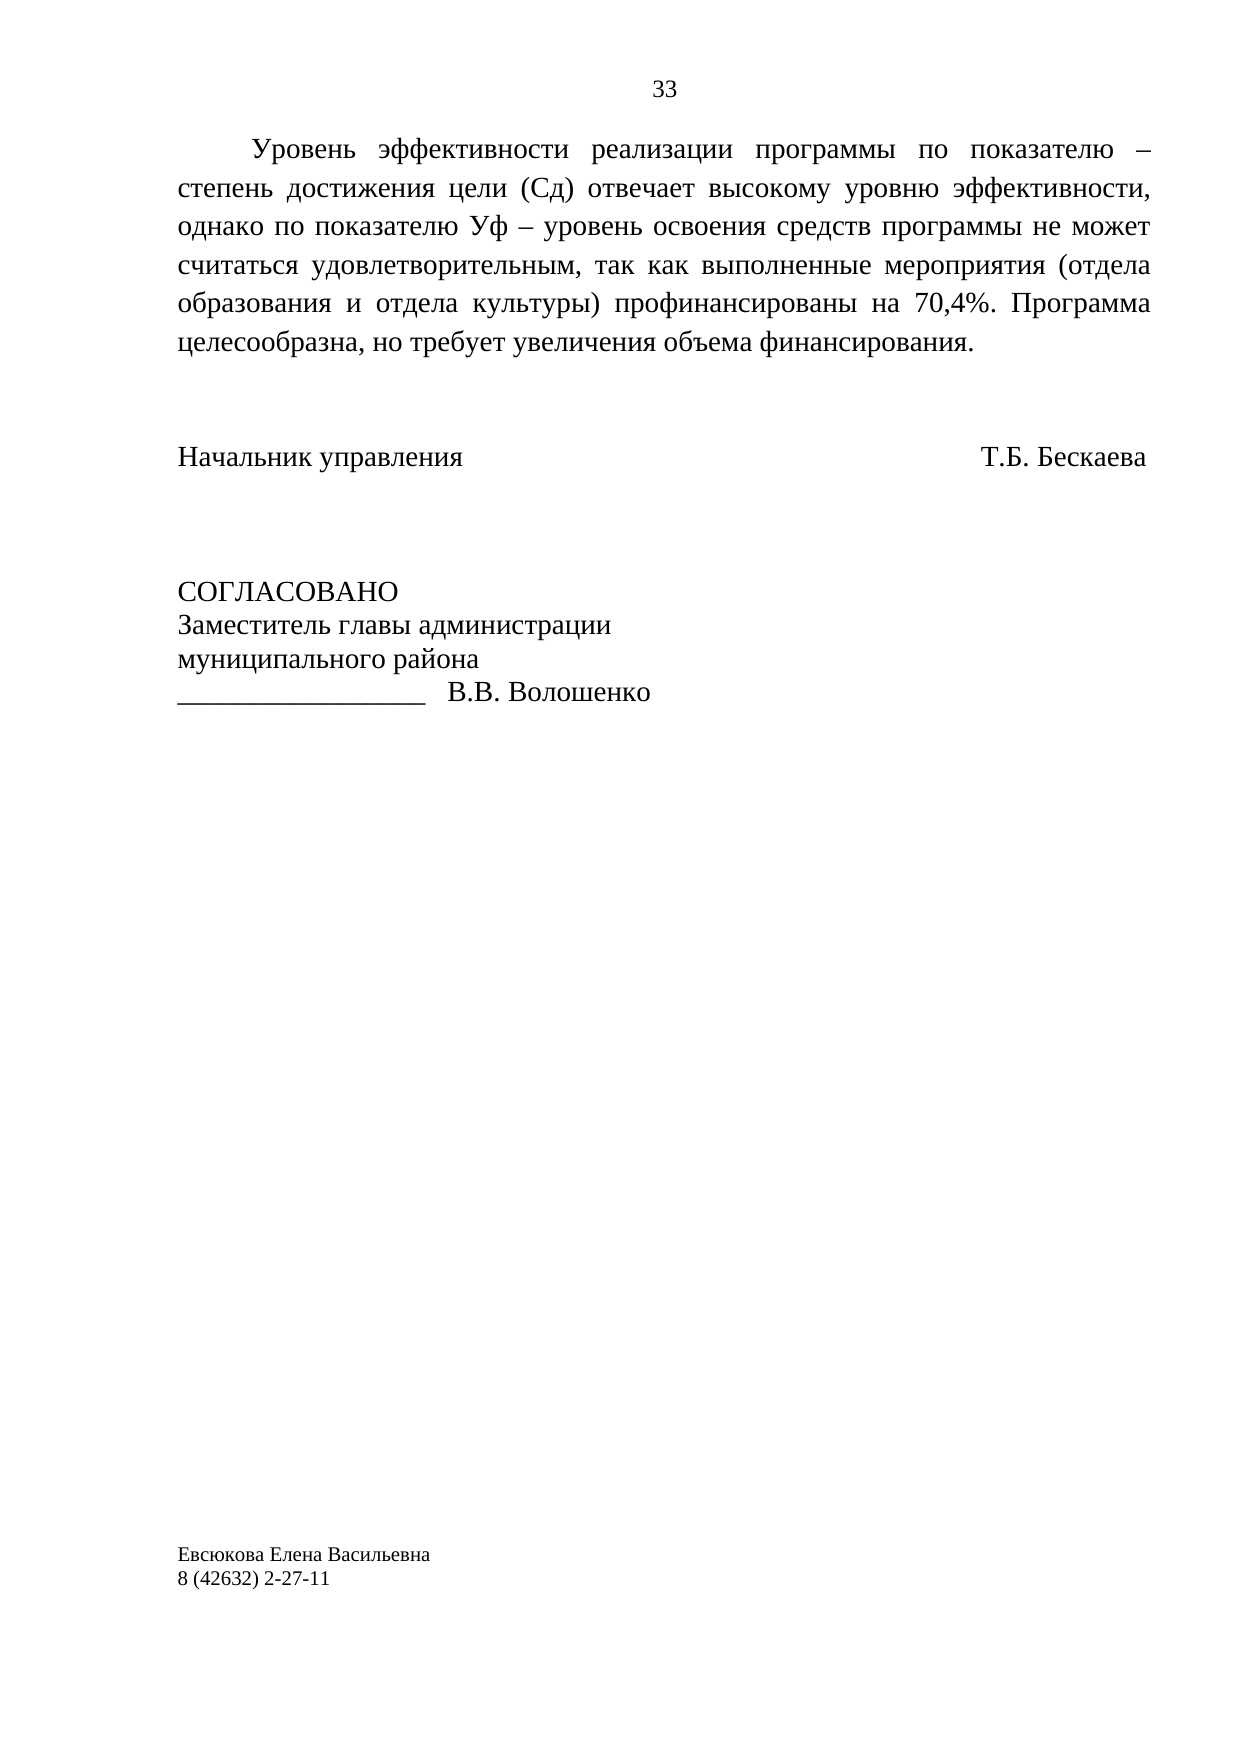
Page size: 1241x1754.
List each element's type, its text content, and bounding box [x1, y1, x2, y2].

text Уровень эффективности реализации программы по показателю – степень достижения цели (Сд) отвечает высокому уровню эффективности, однако по показателю Уф – уровень освоения средств программы не может считаться удовлетворительным, так как выполненные мероприятия (отдела образования и отдела культуры) профинансированы на 70,4%. Программа целесообразна, но требует увеличения объема финансирования. [177, 131, 1152, 357]
text _________________ В.В. Волошенко [177, 674, 1152, 708]
text 8 (42632) 2-27-11 [177, 1566, 1152, 1590]
text СОГЛАСОВАНО [177, 574, 1152, 607]
text Заместитель главы администрации [177, 607, 1152, 641]
text Евсюкова Елена Васильевна [177, 1542, 1152, 1566]
text Начальник управления Т.Б. Бескаева [177, 439, 1152, 473]
text муниципального района [177, 641, 1152, 674]
